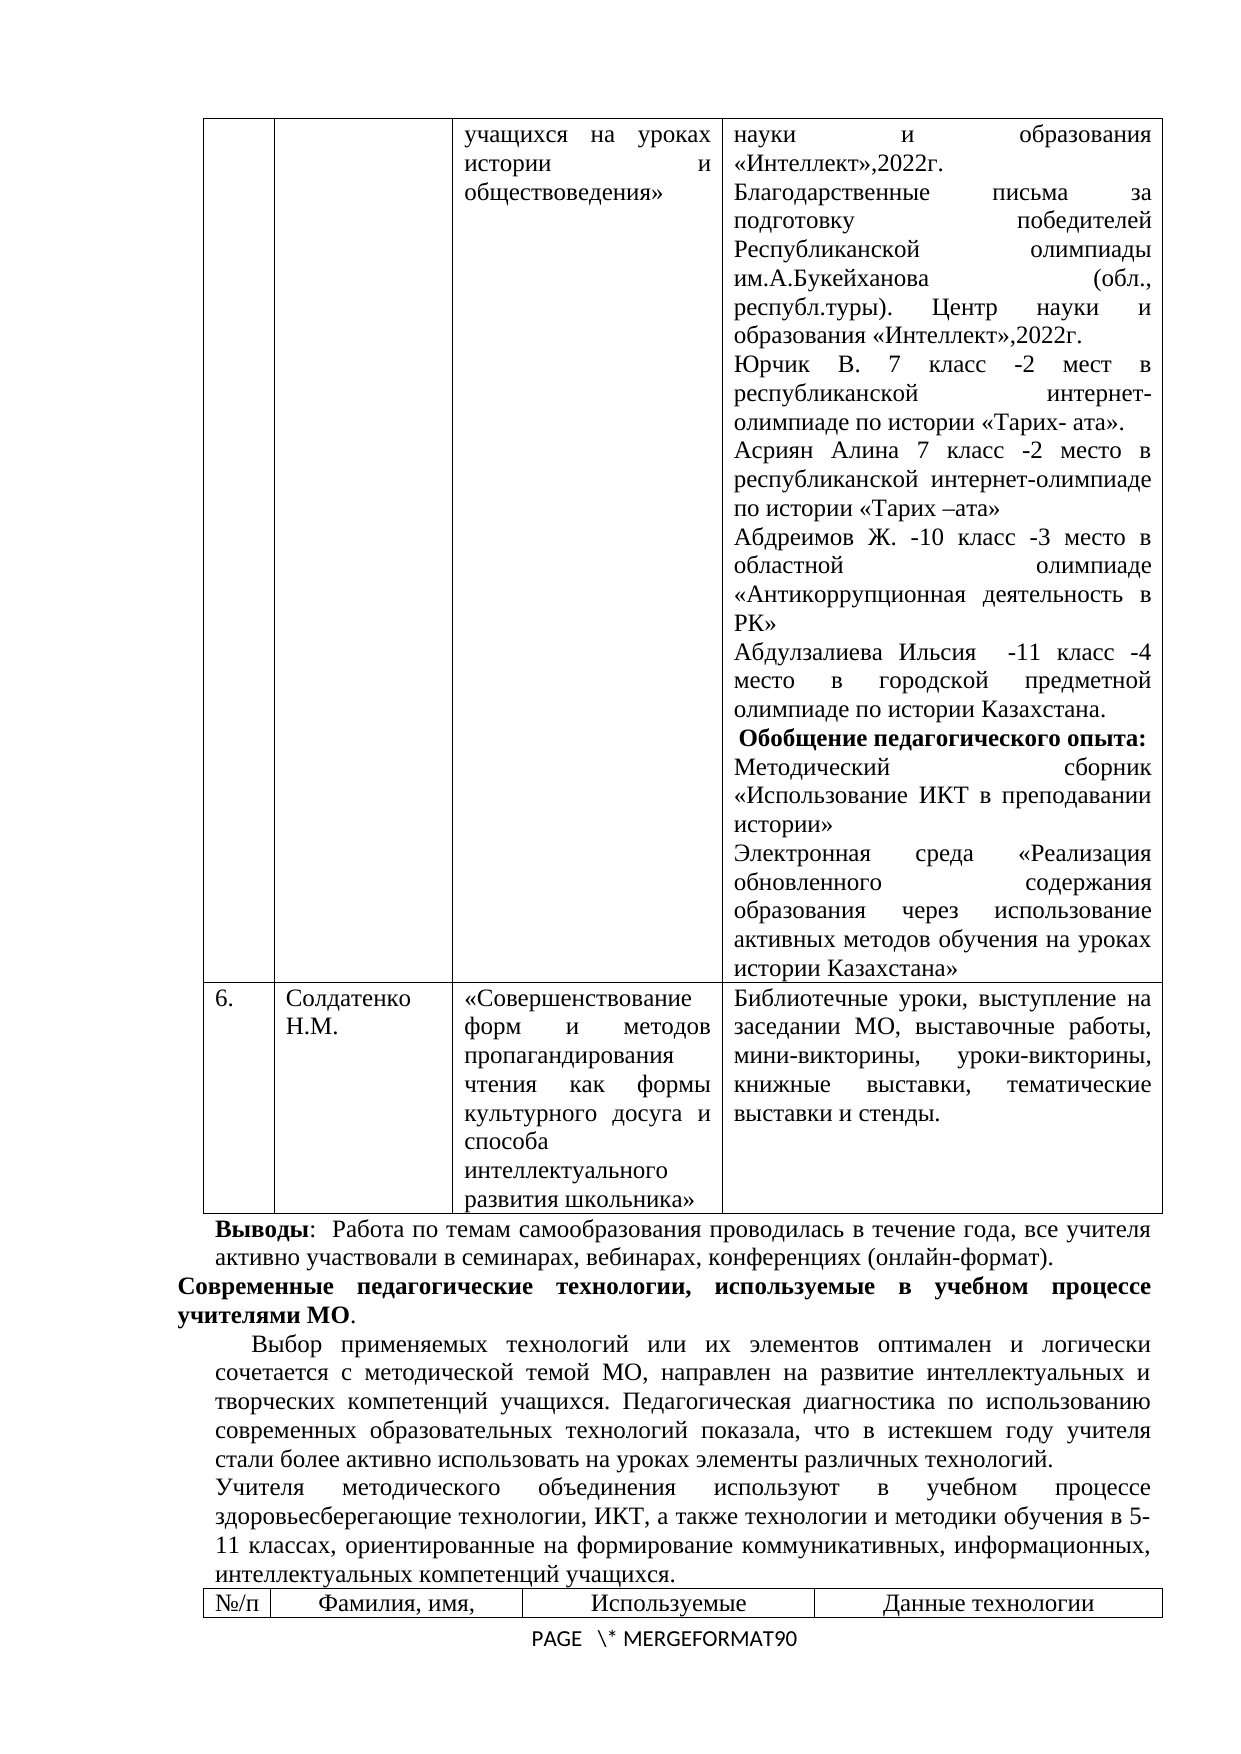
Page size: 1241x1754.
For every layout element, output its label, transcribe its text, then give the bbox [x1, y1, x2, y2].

text Современные педагогические технологии, используемые в учебном процессе учителями МО. [177, 1271, 1152, 1329]
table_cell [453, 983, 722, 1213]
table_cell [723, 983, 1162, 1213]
text Учителя методического объединения используют в учебном процессе здоровьесберегающие технологии, ИКТ, а также технологии и методики обучения в 5-11 классах, ориентированные на формирование коммуникативных, информационных, интеллектуальных компетенций учащихся. [215, 1472, 1152, 1587]
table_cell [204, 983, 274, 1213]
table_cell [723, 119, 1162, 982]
text Выводы: Работа по темам самообразования проводилась в течение года, все учителя активно участвовали в семинарах, вебинарах, конференциях (онлайн-формат). [215, 1214, 1152, 1271]
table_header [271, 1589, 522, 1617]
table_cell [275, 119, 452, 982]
text Выбор применяемых технологий или их элементов оптимален и логически сочетается с методической темой МО, направлен на развитие интеллектуальных и творческих компетенций учащихся. Педагогическая диагностика по использованию современных образовательных технологий показала, что в истекшем году учителя стали более активно использовать на уроках элементы различных технологий. [215, 1329, 1152, 1472]
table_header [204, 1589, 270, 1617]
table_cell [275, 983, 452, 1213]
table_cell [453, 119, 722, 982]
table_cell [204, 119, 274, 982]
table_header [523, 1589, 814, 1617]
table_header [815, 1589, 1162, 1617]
